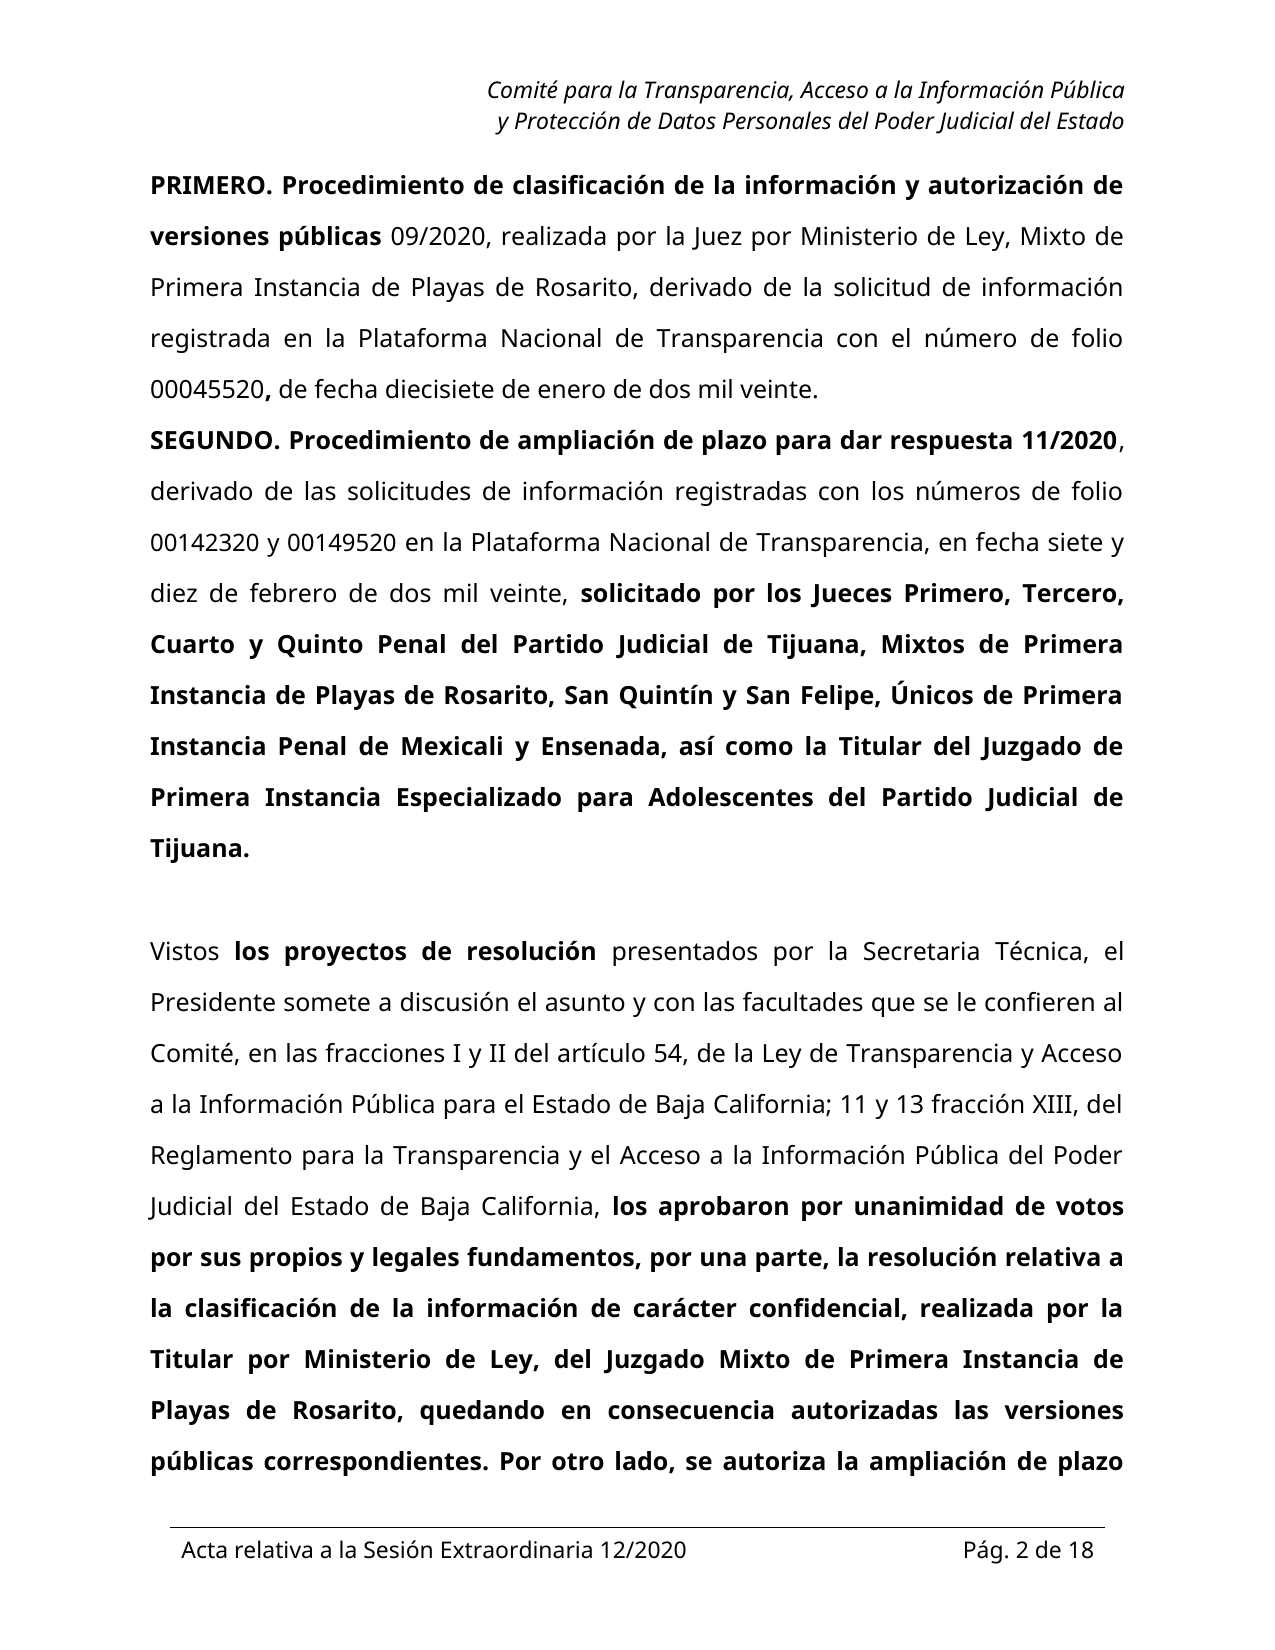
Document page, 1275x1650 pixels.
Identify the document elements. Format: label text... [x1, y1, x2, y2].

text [150, 933, 1125, 1478]
text SEGUNDO. Procedimiento de ampliación de plazo para dar respuesta 11/2020, derivado de las solicitudes de información registradas con los números de folio 00142320 y 00149520 en la Plataforma Nacional de Transparencia, en fecha siete y diez de febrero de dos mil veinte, solicitado por los Jueces Primero, Tercero, Cuarto y Quinto Penal del Partido Judicial de Tijuana, Mixtos de Primera Instancia de Playas de Rosarito, San Quintín y San Felipe, Únicos de Primera Instancia Penal de Mexicali y Ensenada, así como la Titular del Juzgado de Primera Instancia Especializado para Adolescentes del Partido Judicial de Tijuana. [150, 423, 1125, 865]
text PRIMERO. Procedimiento de clasificación de la información y autorización de versiones públicas 09/2020, realizada por la Juez por Ministerio de Ley, Mixto de Primera Instancia de Playas de Rosarito, derivado de la solicitud de información registrada en la Plataforma Nacional de Transparencia con el número de folio 00045520, de fecha diecisiete de enero de dos mil veinte. [150, 167, 1125, 406]
